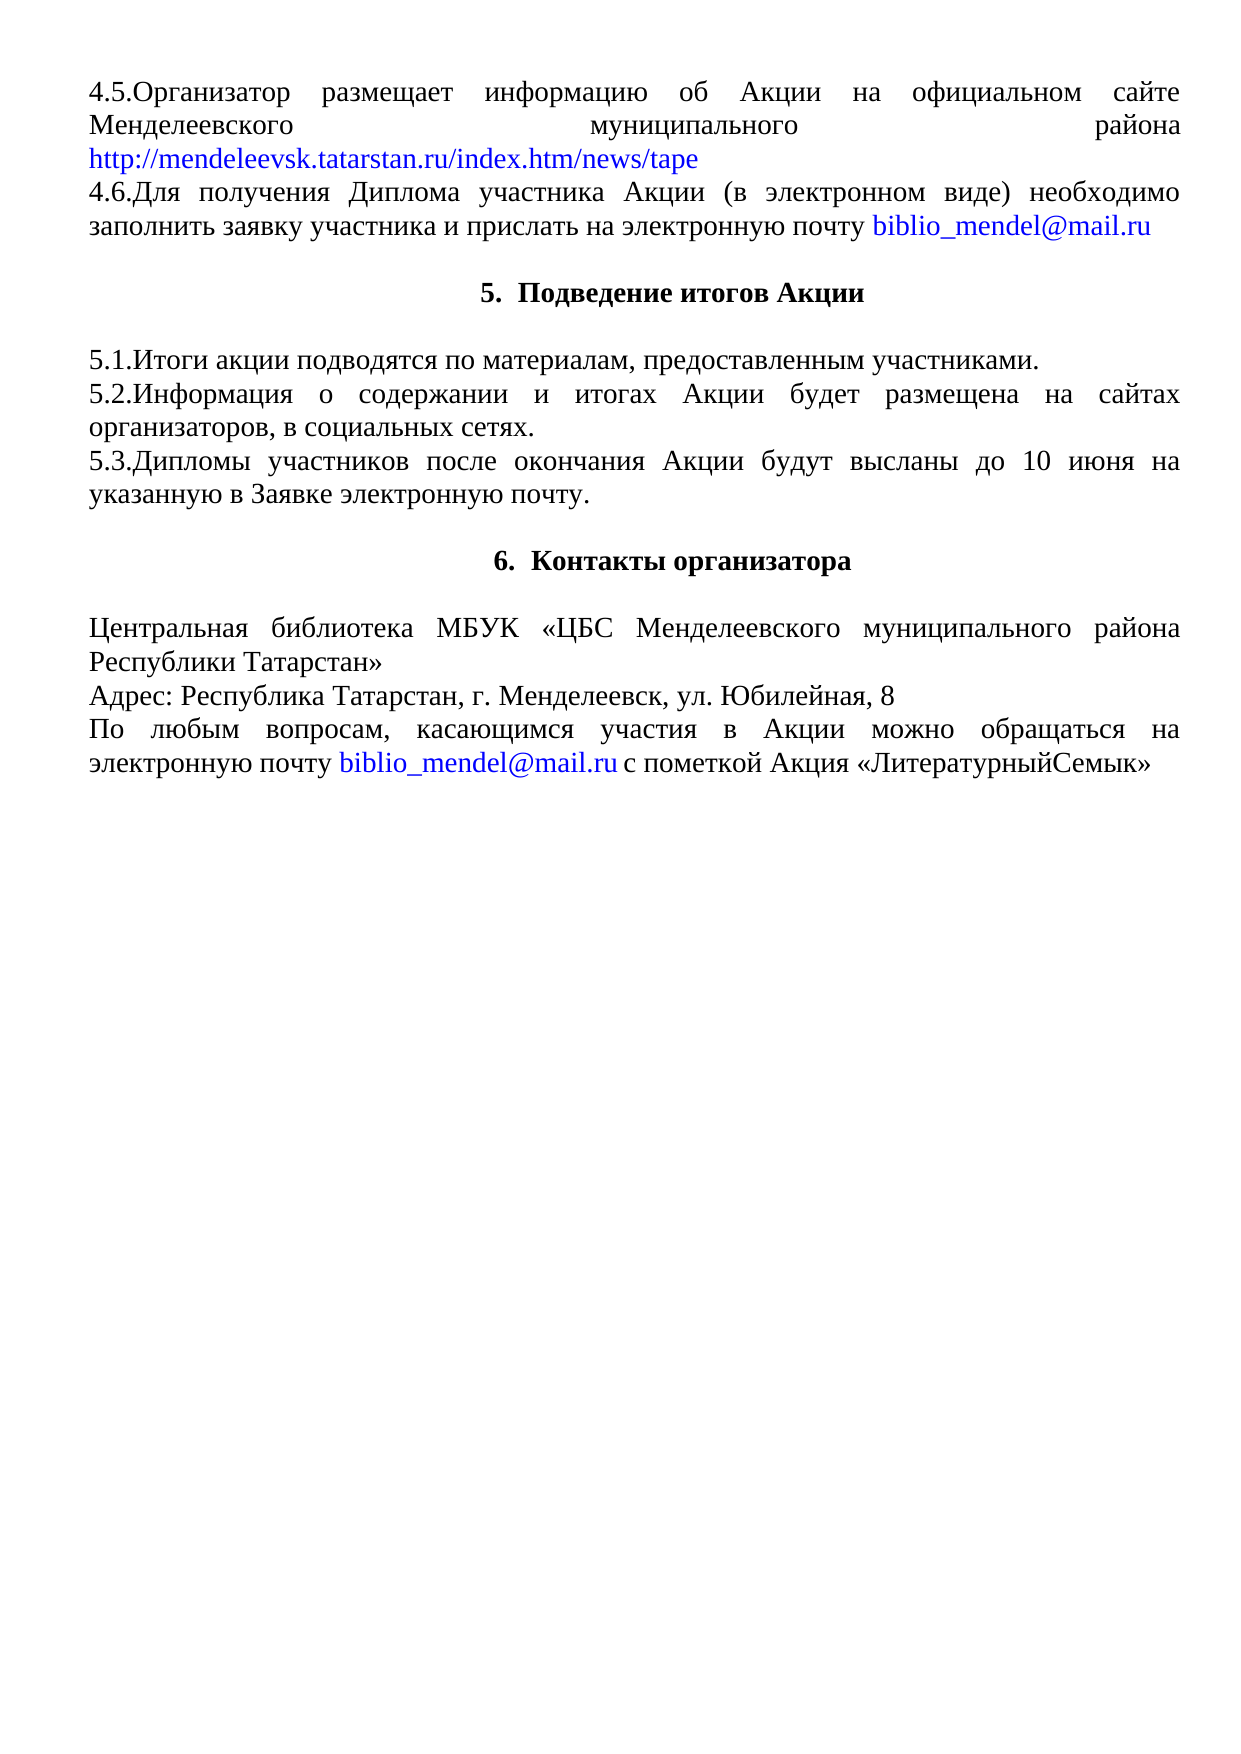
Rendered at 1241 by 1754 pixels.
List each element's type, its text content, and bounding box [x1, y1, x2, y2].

text Центральная библиотека МБУК «ЦБС Менделеевского муниципального района Республики Татарстан» [89, 611, 1181, 678]
text 4.5.Организатор размещает информацию об Акции на официальном сайте Менделеевского муниципального района http://mendeleevsk.tatarstan.ru/index.htm/news/tape [89, 74, 1181, 174]
text 5.3.Дипломы участников после окончания Акции будут высланы до 10 июня на указанную в Заявке электронную почту. [89, 443, 1181, 510]
text Адрес: Республика Татарстан, г. Менделеевск, ул. Юбилейная, 8 [89, 678, 1181, 711]
text 5.2.Информация о содержании и итогах Акции будет размещена на сайтах организаторов, в социальных сетях. [89, 376, 1181, 443]
list Подведение итогов Акции [164, 275, 1181, 309]
text 5.1.Итоги акции подводятся по материалам, предоставленным участниками. [89, 342, 1181, 376]
text По любым вопросам, касающимся участия в Акции можно обращаться на электронную почту biblio_mendel@mail.ru с пометкой Акция «ЛитературныйСемык» [89, 711, 1181, 778]
list Контакты организатора [164, 543, 1181, 577]
text 4.6.Для получения Диплома участника Акции (в электронном виде) необходимо заполнить заявку участника и прислать на электронную почту biblio_mendel@mail.ru [89, 174, 1181, 242]
